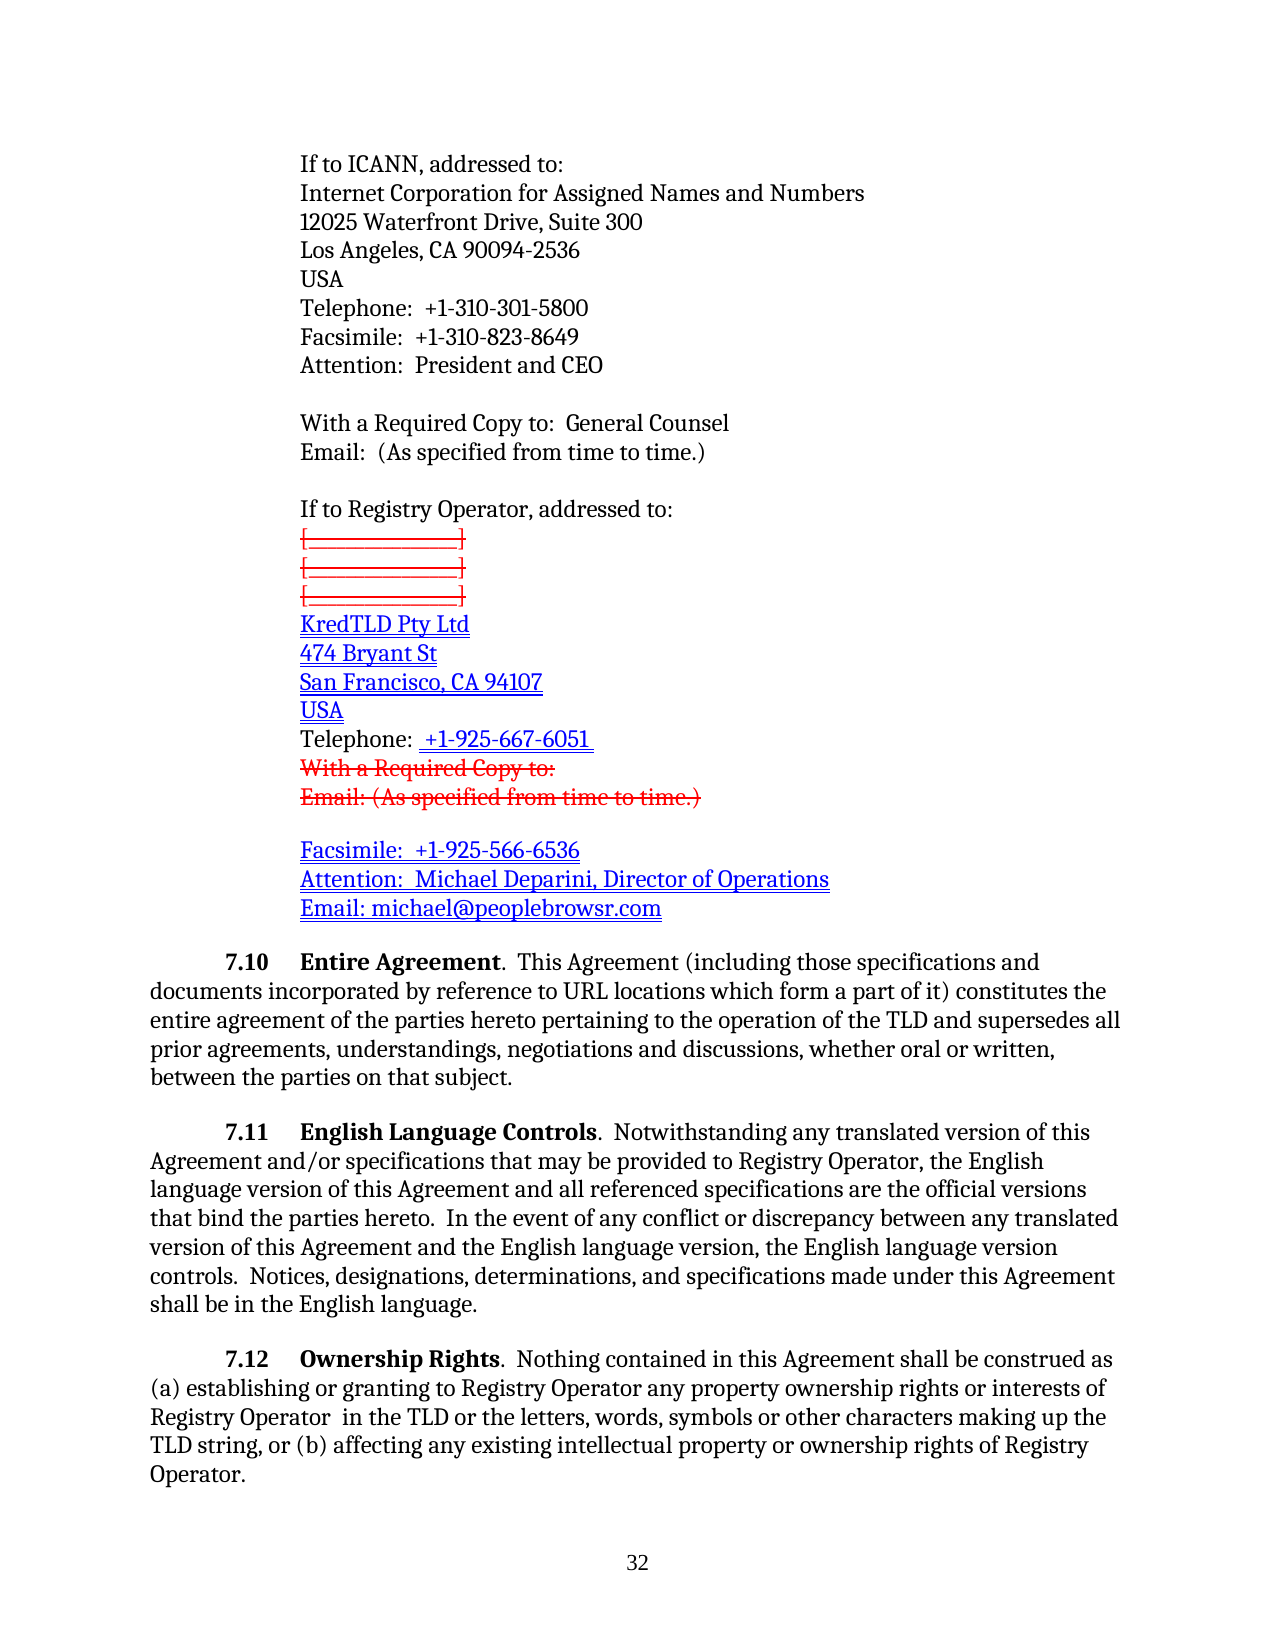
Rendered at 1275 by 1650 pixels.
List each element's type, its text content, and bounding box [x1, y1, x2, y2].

text With a Required Copy to: Email: (As specified from time to time.) [300, 754, 1125, 811]
text English Language Controls. Notwithstanding any translated version of this Agreement and/or specifications that may be provided to Registry Operator, the English language version of this Agreement and all referenced specifications are the official versions that bind the parties hereto. In the event of any conflict or discrepancy between any translated version of this Agreement and the English language version, the English language version controls. Notices, designations, determinations, and specifications made under this Agreement shall be in the English language. [150, 1117, 1125, 1319]
text If to ICANN, addressed to: Internet Corporation for Assigned Names and Numbers 12025 Waterfront Drive, Suite 300 Los Angeles, CA 90094-2536 [300, 150, 1125, 265]
text Facsimile: +1-925-566-6536 Attention: Michael Deparini, Director of Operations [300, 836, 1125, 894]
text USA [300, 696, 1125, 725]
text San Francisco, CA 94107 [300, 667, 1125, 696]
text Email: michael@peoplebrowsr.com [300, 894, 1125, 922]
text Telephone: +1-925-667-6051 [300, 725, 1125, 754]
text USA Telephone: +1-310-301-5800 Facsimile: +1-310-823-8649 Attention: President and CEO With a Required Copy to: General Counsel Email: (As specified from time to time.) If to Registry Operator, addressed to: [________________] [________________] [________________] KredTLD Pty Ltd 474 Bryant St [300, 265, 1125, 667]
text Entire Agreement. This Agreement (including those specifications and documents incorporated by reference to URL locations which form a part of it) constitutes the entire agreement of the parties hereto pertaining to the operation of the TLD and supersedes all prior agreements, understandings, negotiations and discussions, whether oral or written, between the parties on that subject. [150, 947, 1125, 1092]
text Ownership Rights. Nothing contained in this Agreement shall be construed as (a) establishing or granting to Registry Operator any property ownership rights or interests of Registry Operator in the TLD or the letters, words, symbols or other characters making up the TLD string, or (b) affecting any existing intellectual property or ownership rights of Registry Operator. [150, 1344, 1125, 1489]
